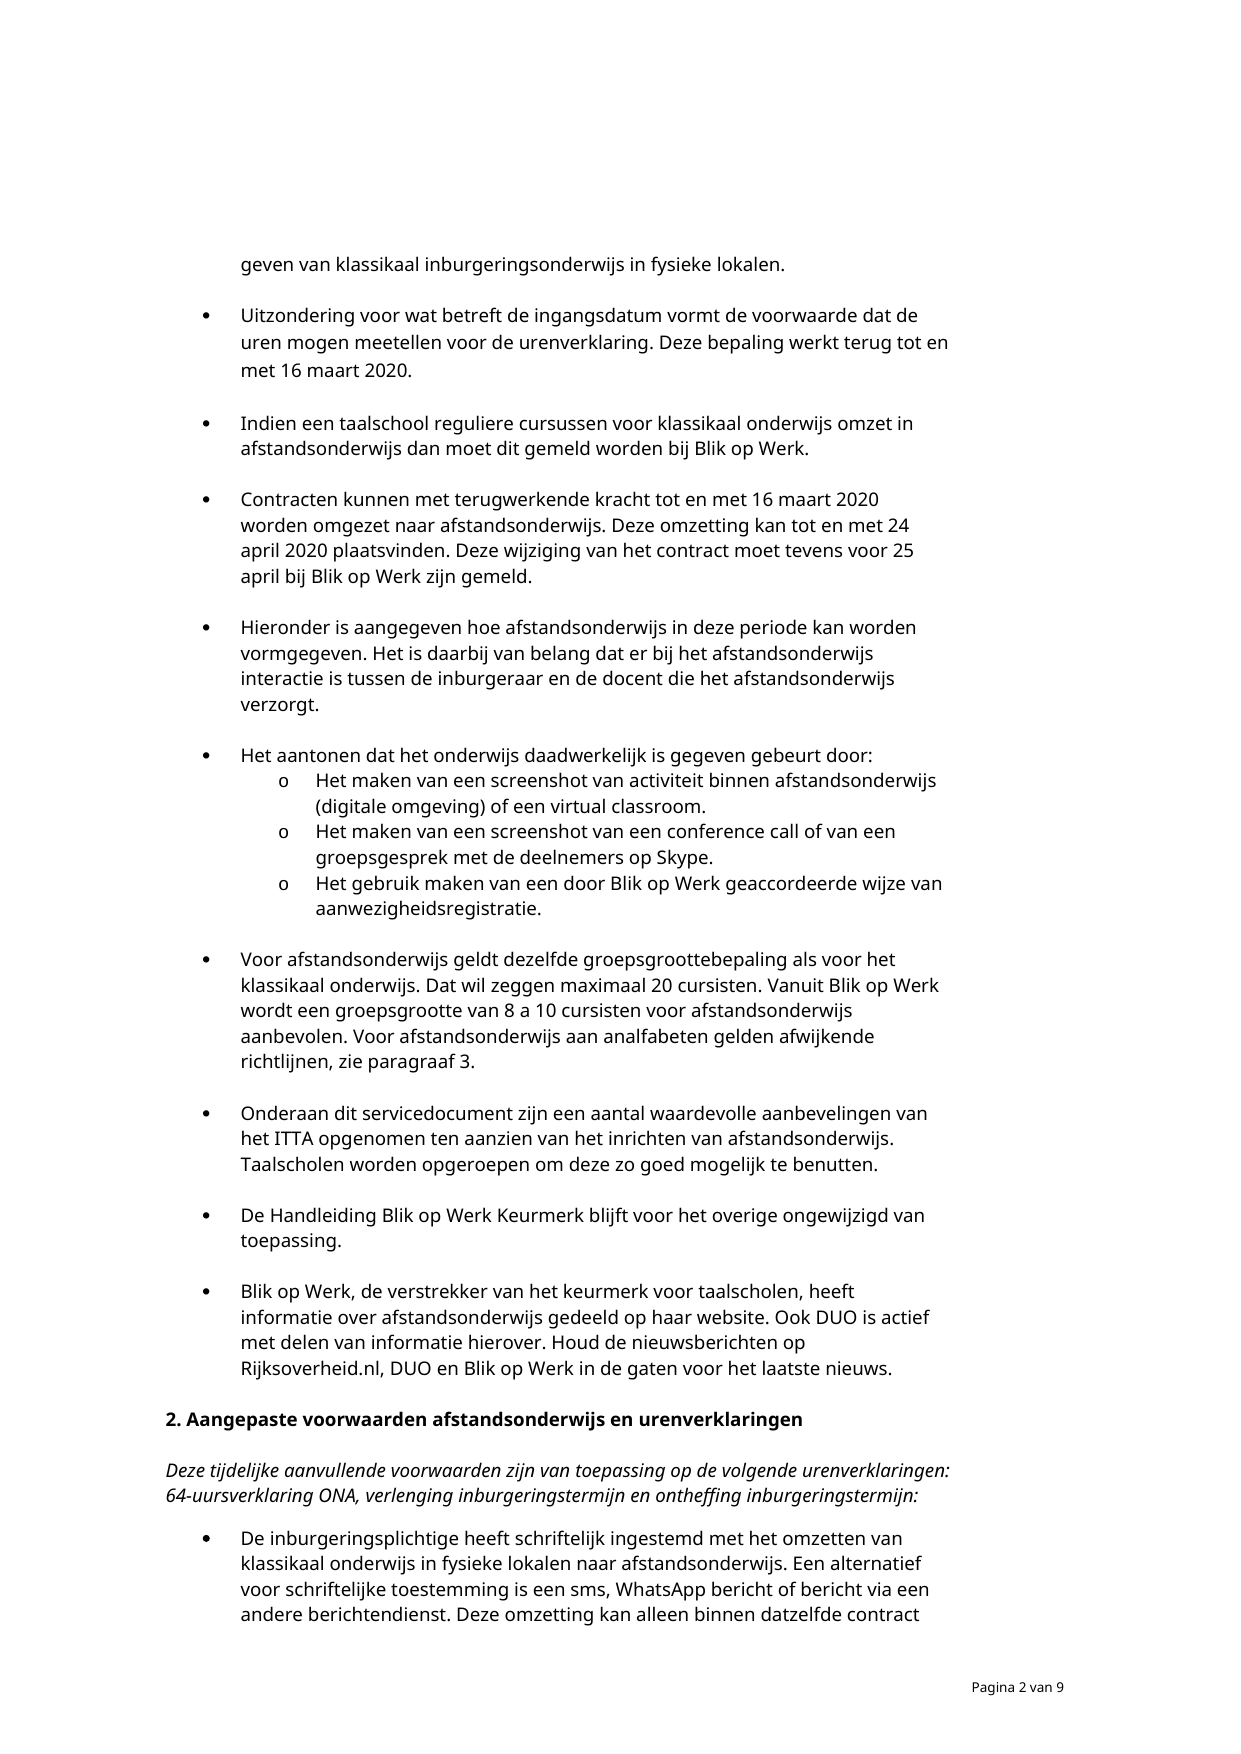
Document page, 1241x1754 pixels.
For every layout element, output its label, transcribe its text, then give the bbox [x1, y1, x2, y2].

list De Handleiding Blik op Werk Keurmerk blijft voor het overige ongewijzigd van toepassing. [203, 1202, 951, 1253]
list Het aantonen dat het onderwijs daadwerkelijk is gegeven gebeurt door: [203, 742, 951, 767]
text 2. Aangepaste voorwaarden afstandsonderwijs en urenverklaringen [165, 1406, 951, 1457]
list Voor afstandsonderwijs geldt dezelfde groepsgroottebepaling als voor het klassikaal onderwijs. Dat wil zeggen maximaal 20 cursisten. Vanuit Blik op Werk wordt een groepsgrootte van 8 a 10 cursisten voor afstandsonderwijs aanbevolen. Voor afstandsonderwijs aan analfabeten gelden afwijkende richtlijnen, zie paragraaf 3. [203, 947, 951, 1100]
list Het maken van een screenshot van activiteit binnen afstandsonderwijs (digitale omgeving) of een virtual classroom. [278, 767, 951, 819]
list Blik op Werk, de verstrekker van het keurmerk voor taalscholen, heeft informatie over afstandsonderwijs gedeeld op haar website. Ook DUO is actief met delen van informatie hierover. Houd de nieuwsberichten op Rijksoverheid.nl, DUO en Blik op Werk in de gaten voor het laatste nieuws. [203, 1278, 951, 1406]
list Onderaan dit servicedocument zijn een aantal waardevolle aanbevelingen van het ITTA opgenomen ten aanzien van het inrichten van afstandsonderwijs. Taalscholen worden opgeroepen om deze zo goed mogelijk te benutten. [203, 1100, 951, 1176]
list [203, 1525, 951, 1627]
list Indien een taalschool reguliere cursussen voor klassikaal onderwijs omzet in afstandsonderwijs dan moet dit gemeld worden bij Blik op Werk. [203, 410, 951, 487]
list Uitzondering voor wat betreft de ingangsdatum vormt de voorwaarde dat de uren mogen meetellen voor de urenverklaring. Deze bepaling werkt terug tot en met 16 maart 2020. [203, 302, 951, 383]
list Contracten kunnen met terugwerkende kracht tot en met 16 maart 2020 worden omgezet naar afstandsonderwijs. Deze omzetting kan tot en met 24 april 2020 plaatsvinden. Deze wijziging van het contract moet tevens voor 25 april bij Blik op Werk zijn gemeld. [203, 487, 951, 614]
list Het gebruik maken van een door Blik op Werk geaccordeerde wijze van aanwezigheidsregistratie. [278, 870, 951, 947]
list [203, 251, 951, 302]
text Deze tijdelijke aanvullende voorwaarden zijn van toepassing op de volgende urenverklaringen: 64-uursverklaring ONA, verlenging inburgeringstermijn en ontheffing inburgeringstermijn: [165, 1457, 951, 1508]
list Het maken van een screenshot van een conference call of van een groepsgesprek met de deelnemers op Skype. [278, 819, 951, 870]
list Hieronder is aangegeven hoe afstandsonderwijs in deze periode kan worden vormgegeven. Het is daarbij van belang dat er bij het afstandsonderwijs interactie is tussen de inburgeraar en de docent die het afstandsonderwijs verzorgt. [203, 614, 951, 742]
